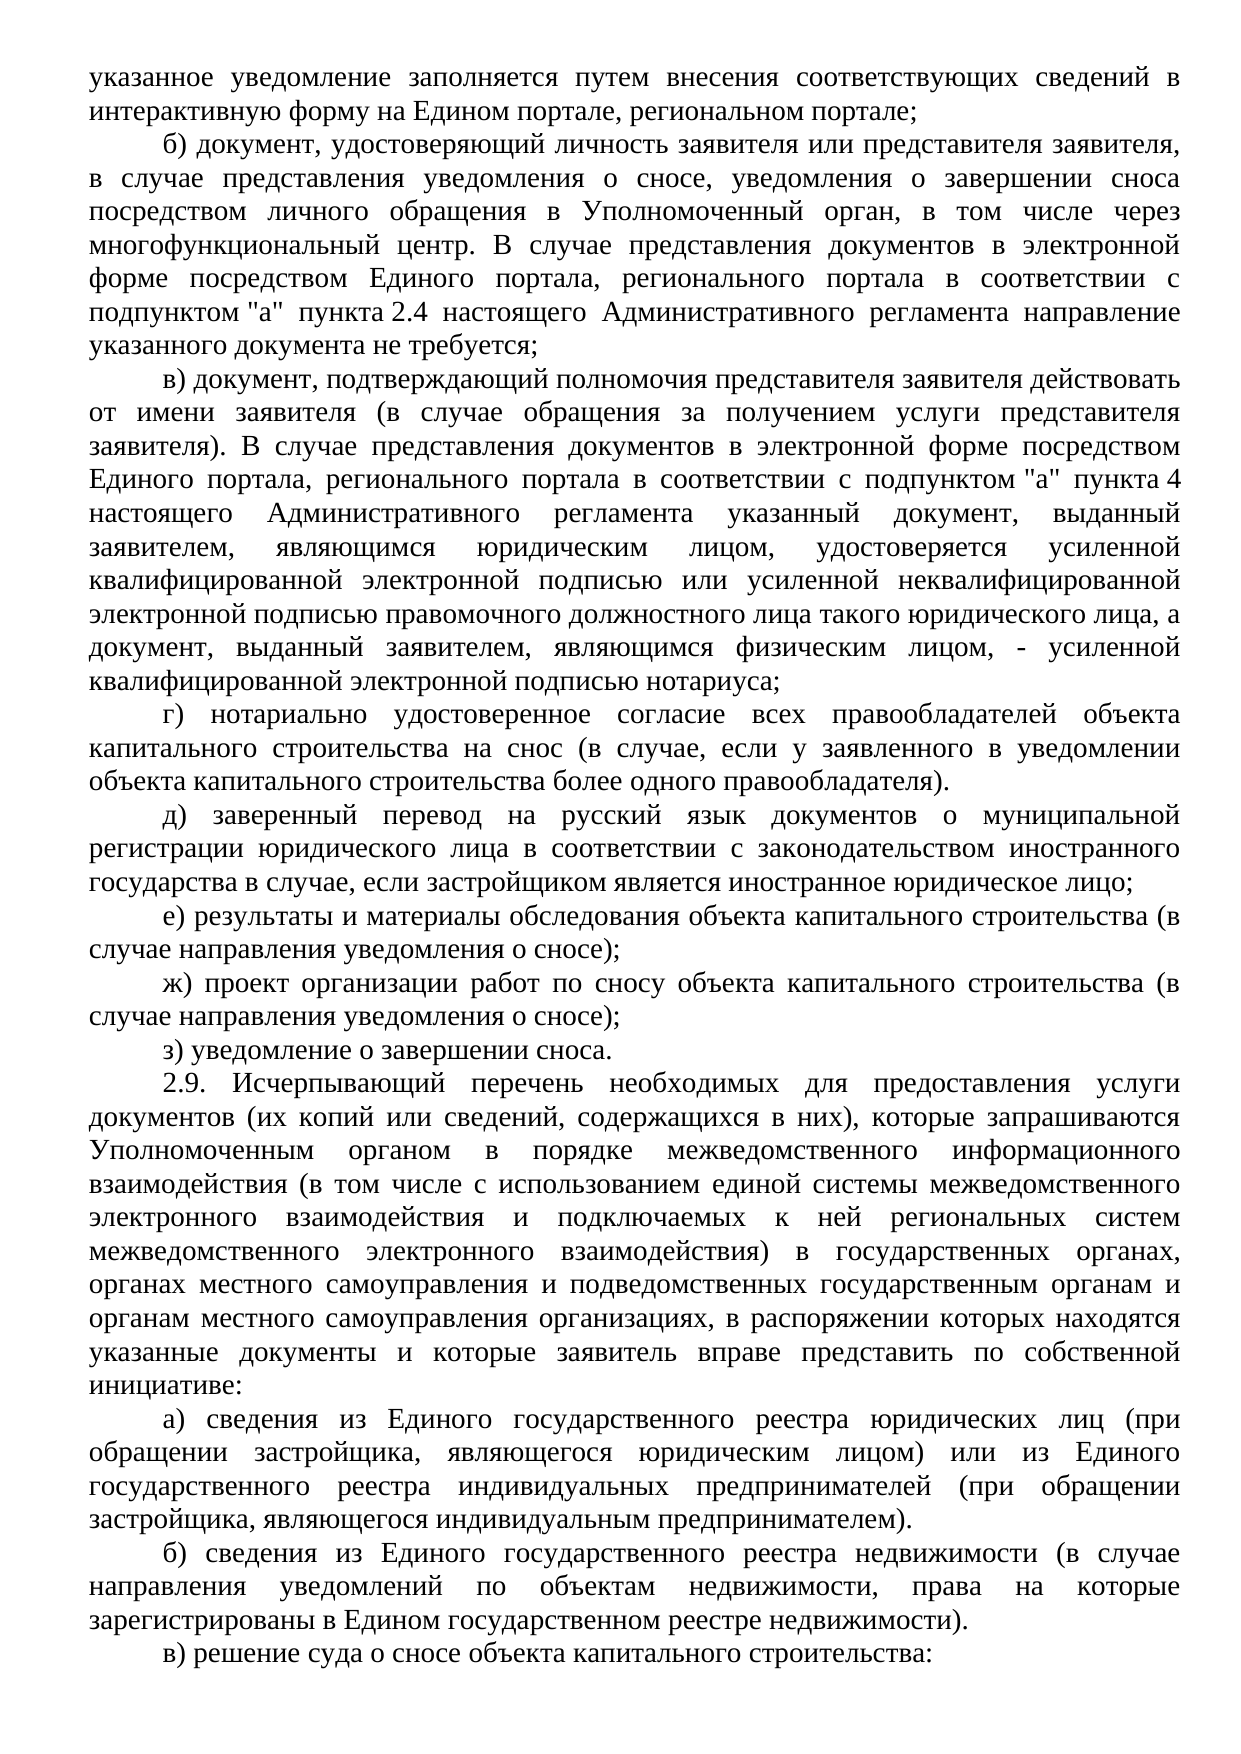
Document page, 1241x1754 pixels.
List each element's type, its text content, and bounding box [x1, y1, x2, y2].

text 2.9. Исчерпывающий перечень необходимых для предоставления услуги документов (их копий или сведений, содержащихся в них), которые запрашиваются Уполномоченным органом в порядке межведомственного информационного взаимодействия (в том числе с использованием единой системы межведомственного электронного взаимодействия и подключаемых к ней региональных систем межведомственного электронного взаимодействия) в государственных органах, органах местного самоуправления и подведомственных государственным органам и органам местного самоуправления организациях, в распоряжении которых находятся указанные документы и которые заявитель вправе представить по собственной инициативе: [89, 1065, 1181, 1401]
text б) документ, удостоверяющий личность заявителя или представителя заявителя, в случае представления уведомления о сносе, уведомления о завершении сноса посредством личного обращения в Уполномоченный орган, в том числе через многофункциональный центр. В случае представления документов в электронной форме посредством Единого портала, регионального портала в соответствии с подпунктом "а" пункта 2.4 настоящего Административного регламента направление указанного документа не требуется; [89, 126, 1181, 361]
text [89, 59, 1181, 126]
text в) документ, подтверждающий полномочия представителя заявителя действовать от имени заявителя (в случае обращения за получением услуги представителя заявителя). В случае представления документов в электронной форме посредством Единого портала, регионального портала в соответствии с подпунктом "а" пункта 4 настоящего Административного регламента указанный документ, выданный заявителем, являющимся юридическим лицом, удостоверяется усиленной квалифицированной электронной подписью или усиленной неквалифицированной электронной подписью правомочного должностного лица такого юридического лица, а документ, выданный заявителем, являющимся физическим лицом, - усиленной квалифицированной электронной подписью нотариуса; [89, 361, 1181, 696]
text в) решение суда о сносе объекта капитального строительства: [89, 1636, 1181, 1669]
text а) сведения из Единого государственного реестра юридических лиц (при обращении застройщика, являющегося юридическим лицом) или из Единого государственного реестра индивидуальных предпринимателей (при обращении застройщика, являющегося индивидуальным предпринимателем). [89, 1401, 1181, 1535]
text б) сведения из Единого государственного реестра недвижимости (в случае направления уведомлений по объектам недвижимости, права на которые зарегистрированы в Едином государственном реестре недвижимости). [89, 1535, 1181, 1636]
text д) заверенный перевод на русский язык документов о муниципальной регистрации юридического лица в соответствии с законодательством иностранного государства в случае, если застройщиком является иностранное юридическое лицо; [89, 797, 1181, 898]
text з) уведомление о завершении сноса. [89, 1032, 1181, 1065]
text г) нотариально удостоверенное согласие всех правообладателей объекта капитального строительства на снос (в случае, если у заявленного в уведомлении объекта капитального строительства более одного правообладателя). [89, 696, 1181, 797]
text ж) проект организации работ по сносу объекта капитального строительства (в случае направления уведомления о сносе); [89, 965, 1181, 1032]
text е) результаты и материалы обследования объекта капитального строительства (в случае направления уведомления о сносе); [89, 898, 1181, 965]
